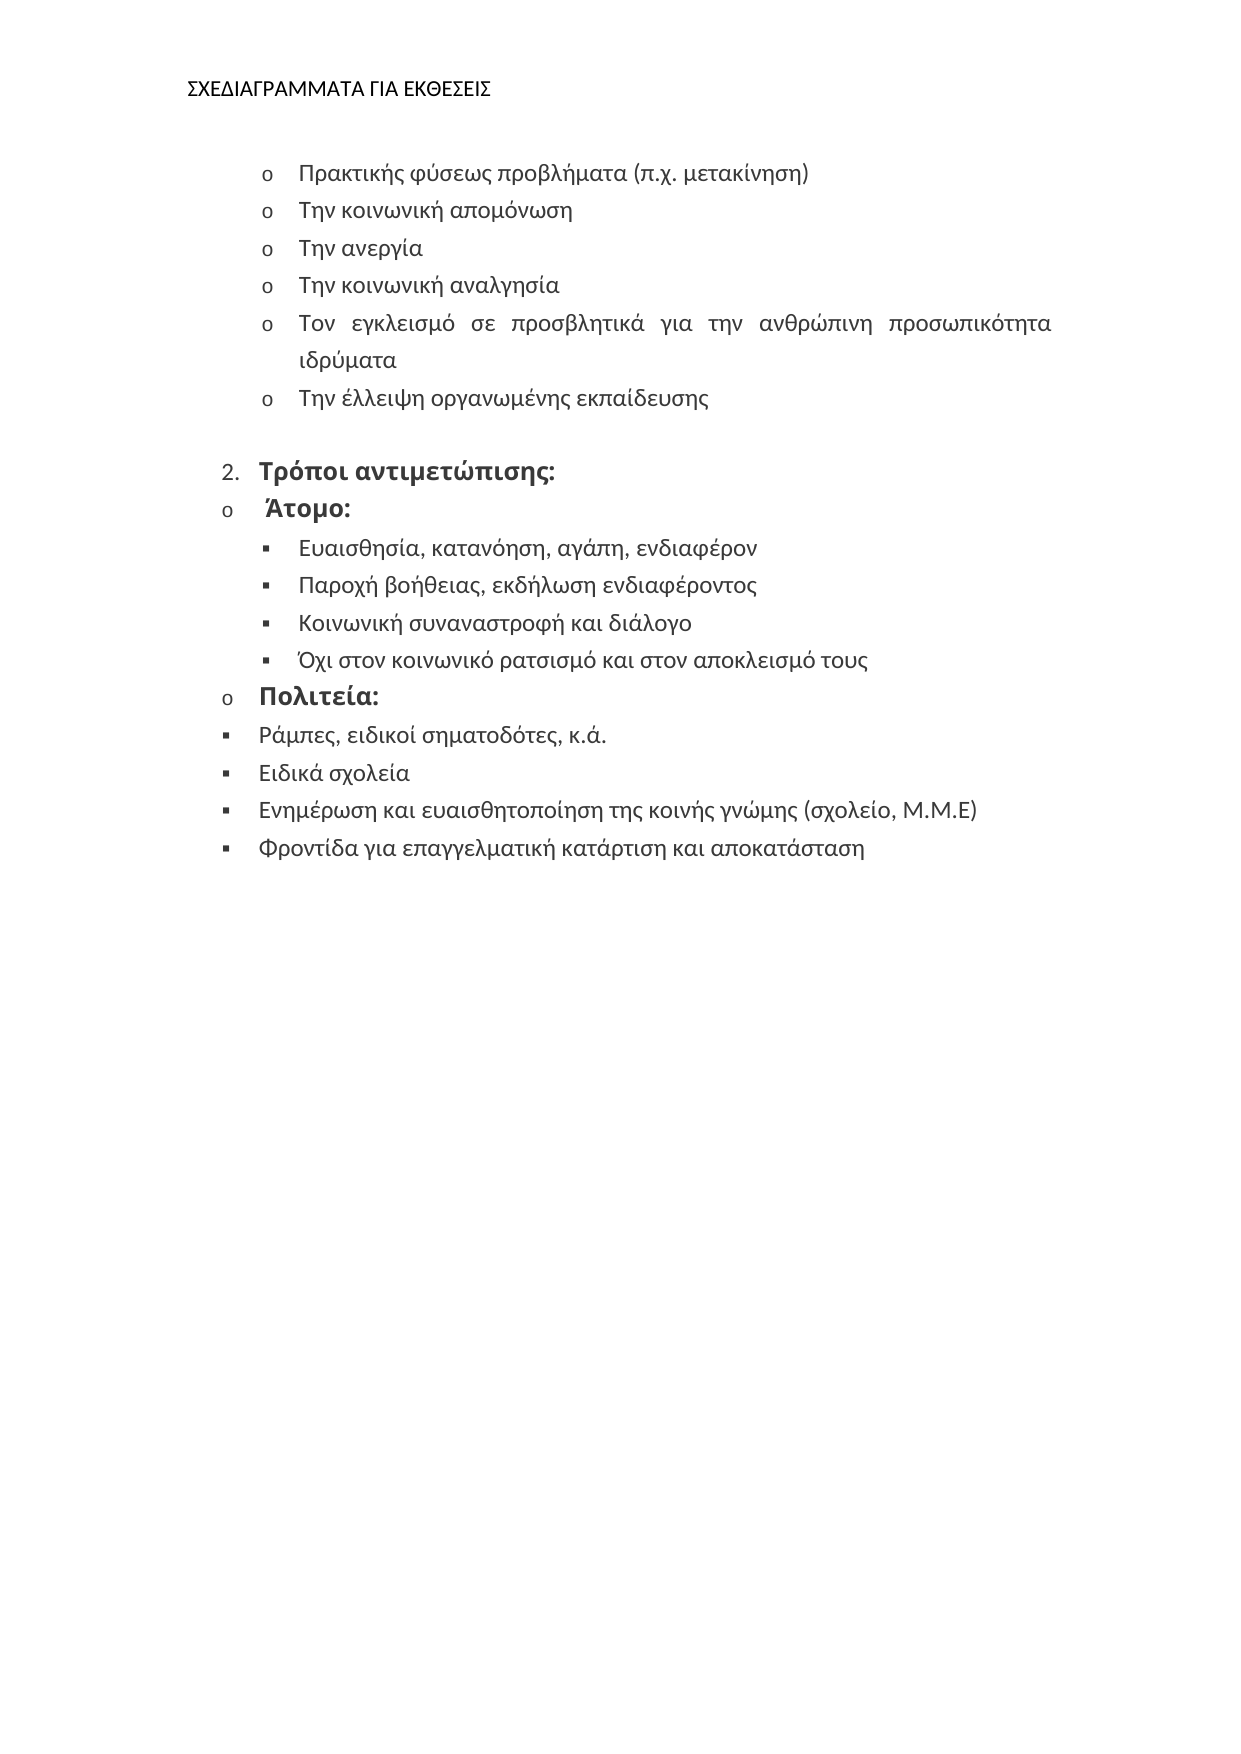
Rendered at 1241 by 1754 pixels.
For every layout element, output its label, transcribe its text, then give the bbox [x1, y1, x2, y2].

list Την έλλειψη οργανωμένης εκπαίδευσης [261, 375, 1053, 412]
list Παροχή βοήθειας, εκδήλωση ενδιαφέροντος [261, 562, 1053, 600]
list Άτομο: [221, 487, 1053, 525]
list Ενημέρωση και ευαισθητοποίηση της κοινής γνώμης (σχολείο, Μ.Μ.Ε) [221, 787, 1053, 825]
list Ειδικά σχολεία [221, 750, 1053, 787]
list Ράμπες, ειδικοί σηματοδότες, κ.ά. [221, 712, 1053, 750]
list Την κοινωνική αναλγησία [261, 262, 1053, 300]
list Την κοινωνική απομόνωση [261, 187, 1053, 225]
list Ευαισθησία, κατανόηση, αγάπη, ενδιαφέρον [261, 525, 1053, 562]
list Τον εγκλεισμό σε προσβλητικά για την ανθρώπινη προσωπικότητα ιδρύματα [261, 300, 1053, 375]
list Φροντίδα για επαγγελματική κατάρτιση και αποκατάσταση [221, 825, 1053, 862]
list Κοινωνική συναναστροφή και διάλογο [261, 600, 1053, 637]
list Πολιτεία: [221, 675, 1053, 712]
list Τρόποι αντιμετώπισης: [221, 450, 1053, 487]
list Όχι στον κοινωνικό ρατσισμό και στον αποκλεισμό τους [261, 637, 1053, 675]
list Πρακτικής φύσεως προβλήματα (π.χ. μετακίνηση) [261, 150, 1053, 187]
list Την ανεργία [261, 225, 1053, 262]
